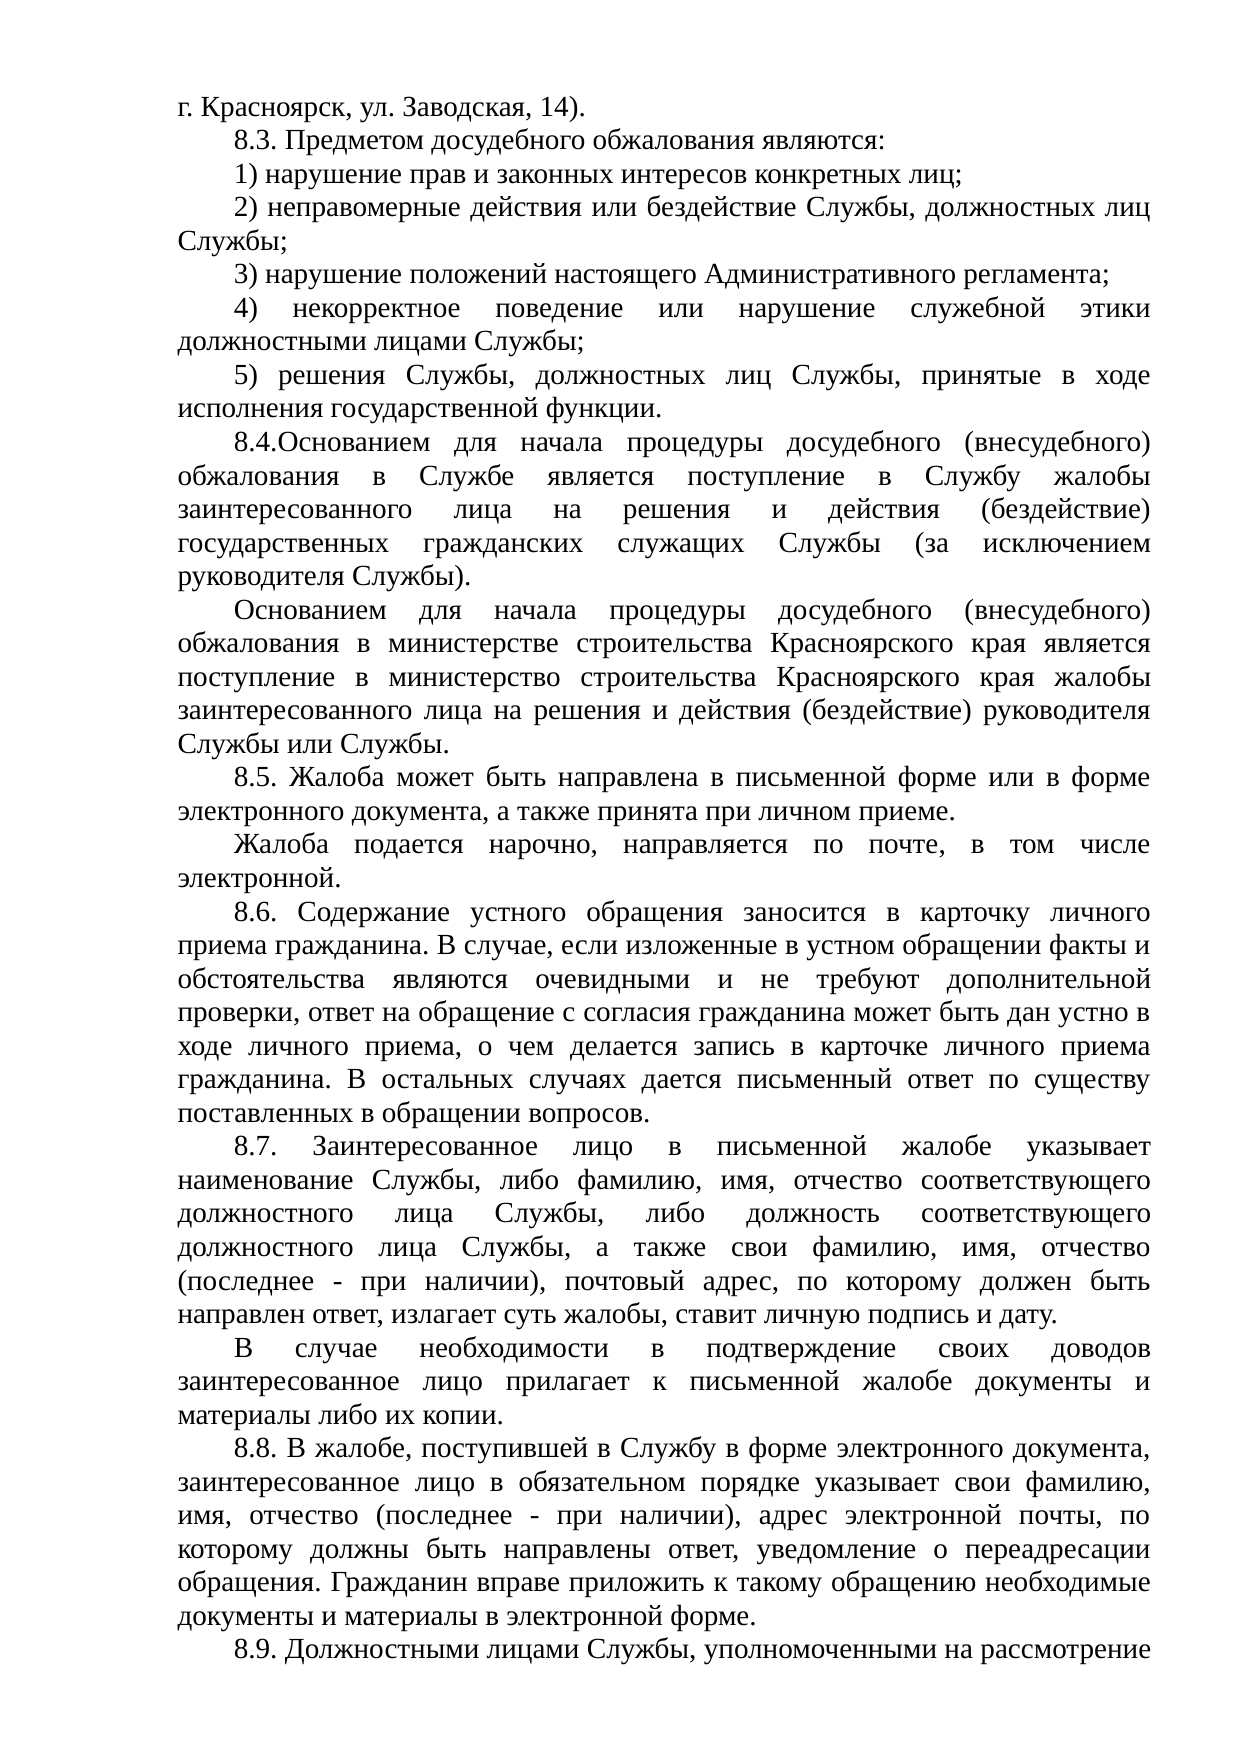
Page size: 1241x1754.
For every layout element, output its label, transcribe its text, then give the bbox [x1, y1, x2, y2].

text 8.6. Содержание устного обращения заносится в карточку личного приема гражданина. В случае, если изложенные в устном обращении факты и обстоятельства являются очевидными и не требуют дополнительной проверки, ответ на обращение с согласия гражданина может быть дан устно в ходе личного приема, о чем делается запись в карточке личного приема гражданина. В остальных случаях дается письменный ответ по существу поставленных в обращении вопросов. [177, 894, 1152, 1128]
text 8.7. Заинтересованное лицо в письменной жалобе указывает наименование Службы, либо фамилию, имя, отчество соответствующего должностного лица Службы, либо должность соответствующего должностного лица Службы, а также свои фамилию, имя, отчество (последнее - при наличии), почтовый адрес, по которому должен быть направлен ответ, излагает суть жалобы, ставит личную подпись и дату. [177, 1128, 1152, 1330]
text 2) неправомерные действия или бездействие Службы, должностных лиц Службы; [177, 189, 1152, 256]
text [177, 1632, 1152, 1665]
text 1) нарушение прав и законных интересов конкретных лиц; [177, 156, 1152, 189]
text 4) некорректное поведение или нарушение служебной этики должностными лицами Службы; [177, 290, 1152, 357]
text 8.3. Предметом досудебного обжалования являются: [177, 122, 1152, 156]
text 8.4.Основанием для начала процедуры досудебного (внесудебного) обжалования в Службе является поступление в Службу жалобы заинтересованного лица на решения и действия (бездействие) государственных гражданских служащих Службы (за исключением руководителя Службы). [177, 424, 1152, 592]
text Жалоба подается нарочно, направляется по почте, в том числе электронной. [177, 827, 1152, 894]
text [177, 89, 1152, 122]
text 3) нарушение положений настоящего Административного регламента; [177, 256, 1152, 290]
text В случае необходимости в подтверждение своих доводов заинтересованное лицо прилагает к письменной жалобе документы и материалы либо их копии. [177, 1330, 1152, 1430]
text 5) решения Службы, должностных лиц Службы, принятые в ходе исполнения государственной функции. [177, 357, 1152, 424]
text Основанием для начала процедуры досудебного (внесудебного) обжалования в министерстве строительства Красноярского края является поступление в министерство строительства Красноярского края жалобы заинтересованного лица на решения и действия (бездействие) руководителя Службы или Службы. [177, 592, 1152, 759]
text 8.5. Жалоба может быть направлена в письменной форме или в форме электронного документа, а также принята при личном приеме. [177, 759, 1152, 827]
text 8.8. В жалобе, поступившей в Службу в форме электронного документа, заинтересованное лицо в обязательном порядке указывает свои фамилию, имя, отчество (последнее - при наличии), адрес электронной почты, по которому должны быть направлены ответ, уведомление о переадресации обращения. Гражданин вправе приложить к такому обращению необходимые документы и материалы в электронной форме. [177, 1430, 1152, 1632]
